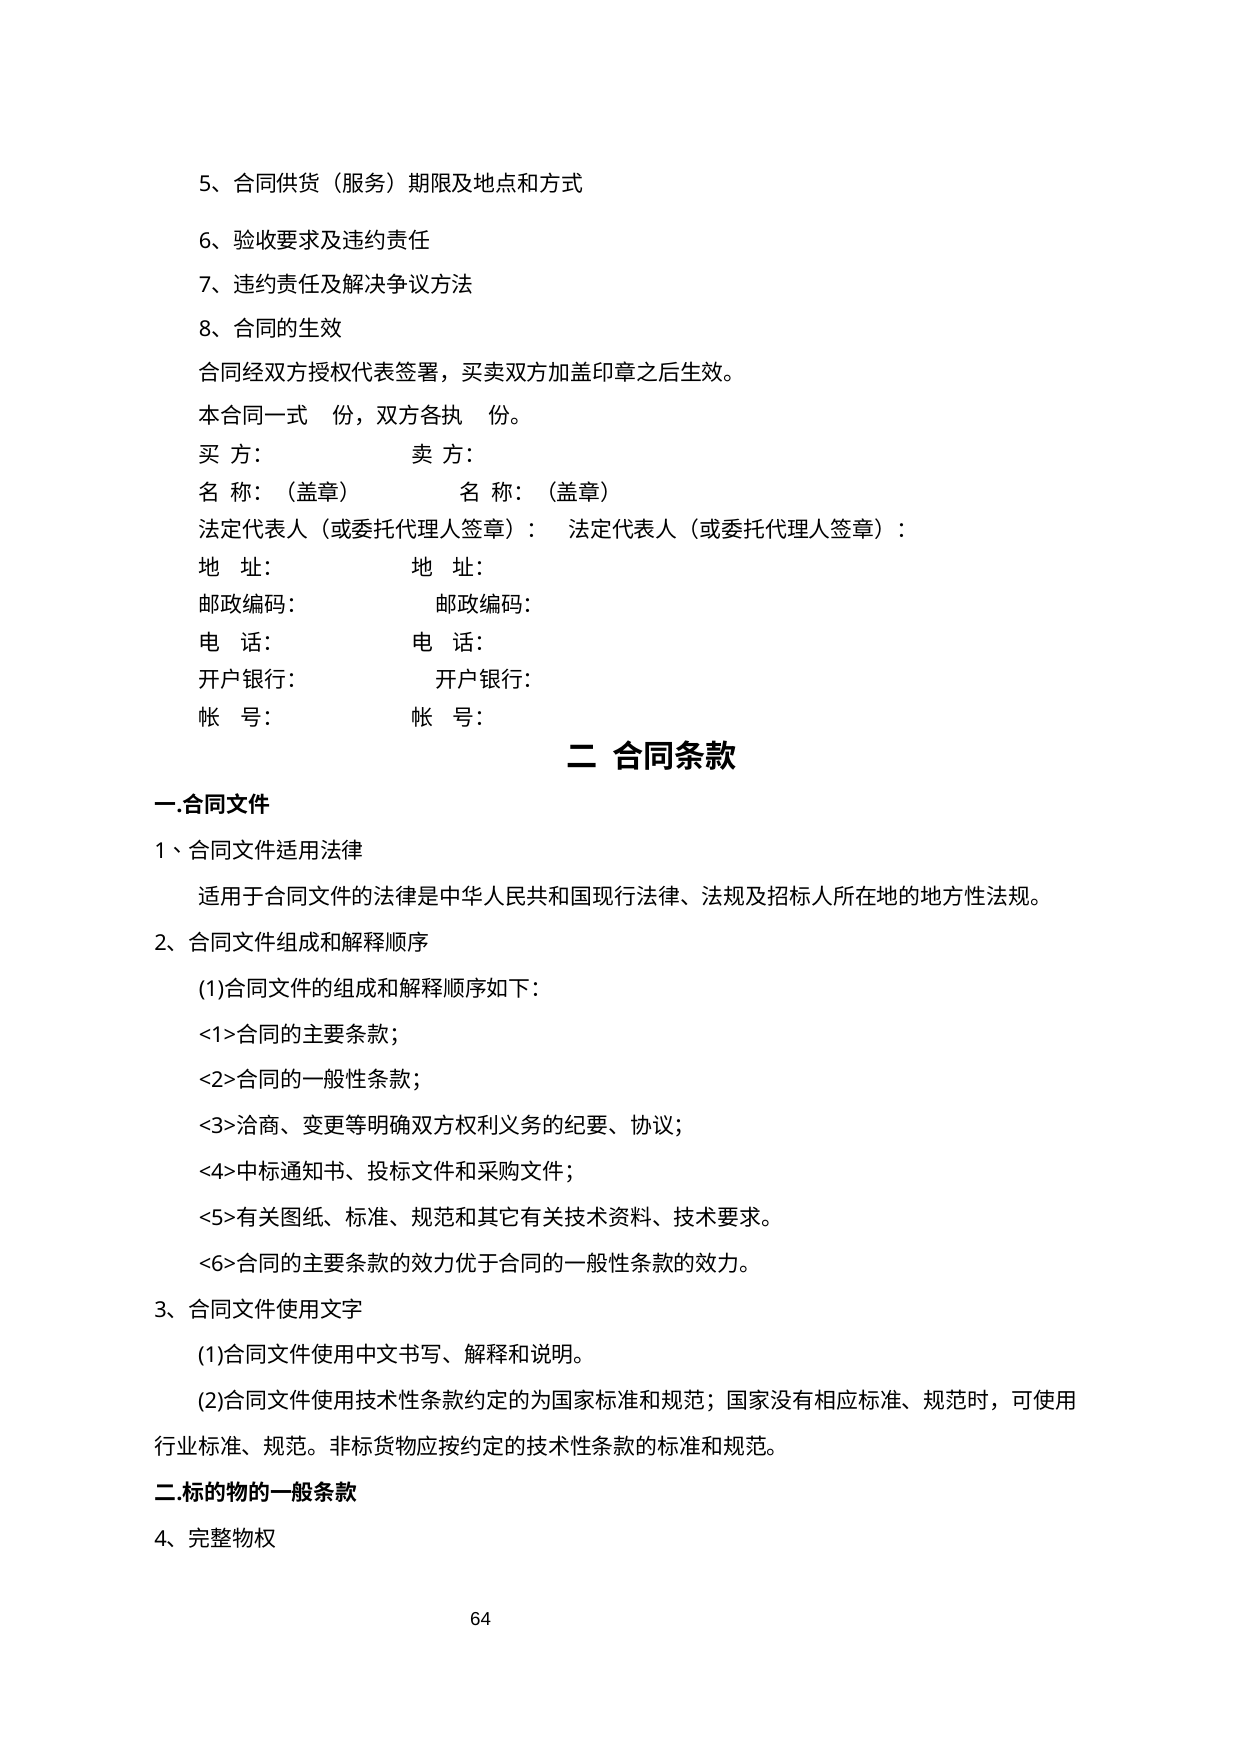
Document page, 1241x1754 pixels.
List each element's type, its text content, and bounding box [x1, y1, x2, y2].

list 5、合同供货（服务）期限及地点和方式 [154, 166, 1086, 198]
text 6、验收要求及违约责任 [154, 214, 1086, 257]
text 帐 号： 帐 号： [154, 695, 1086, 732]
text 二.标的物的一般条款 [154, 1464, 1086, 1509]
text 本合同一式 份，双方各执 份。 [154, 389, 1086, 432]
text 法定代表人（或委托代理人签章）： 法定代表人（或委托代理人签章）： [154, 507, 1086, 545]
text 适用于合同文件的法律是中华人民共和国现行法律、法规及招标人所在地的地方性法规。 [154, 868, 1086, 914]
text 电 话： 电 话： [154, 620, 1086, 657]
text <1>合同的主要条款； [154, 1005, 1086, 1051]
text <5>有关图纸、标准、规范和其它有关技术资料、技术要求。 [154, 1189, 1086, 1234]
text <2>合同的一般性条款； [154, 1051, 1086, 1097]
text 4、完整物权 [154, 1509, 1086, 1555]
text <3>洽商、变更等明确双方权利义务的纪要、协议； [154, 1097, 1086, 1143]
text 开户银行： 开户银行： [154, 657, 1086, 695]
text (2)合同文件使用技术性条款约定的为国家标准和规范；国家没有相应标准、规范时，可使用行业标准、规范。非标货物应按约定的技术性条款的标准和规范。 [154, 1372, 1086, 1464]
text 2、合同文件组成和解释顺序 [154, 914, 1086, 959]
text 邮政编码： 邮政编码： [154, 582, 1086, 620]
text (1)合同文件使用中文书写、解释和说明。 [154, 1326, 1086, 1372]
text 8、合同的生效 [154, 301, 1086, 345]
text 买 方： 卖 方： [154, 432, 1086, 470]
text 3、合同文件使用文字 [154, 1280, 1086, 1326]
text 二 合同条款 [154, 732, 1086, 776]
text 名 称：（盖章） 名 称：（盖章） [154, 470, 1086, 507]
text <6>合同的主要条款的效力优于合同的一般性条款的效力。 [154, 1234, 1086, 1280]
text (1)合同文件的组成和解释顺序如下： [154, 959, 1086, 1005]
text 1、合同文件适用法律 [154, 822, 1086, 868]
text 地 址： 地 址： [154, 545, 1086, 582]
text <4>中标通知书、投标文件和采购文件； [154, 1143, 1086, 1189]
text 一.合同文件 [154, 776, 1086, 822]
text 7、违约责任及解决争议方法 [154, 257, 1086, 301]
text 合同经双方授权代表签署，买卖双方加盖印章之后生效。 [154, 345, 1086, 389]
